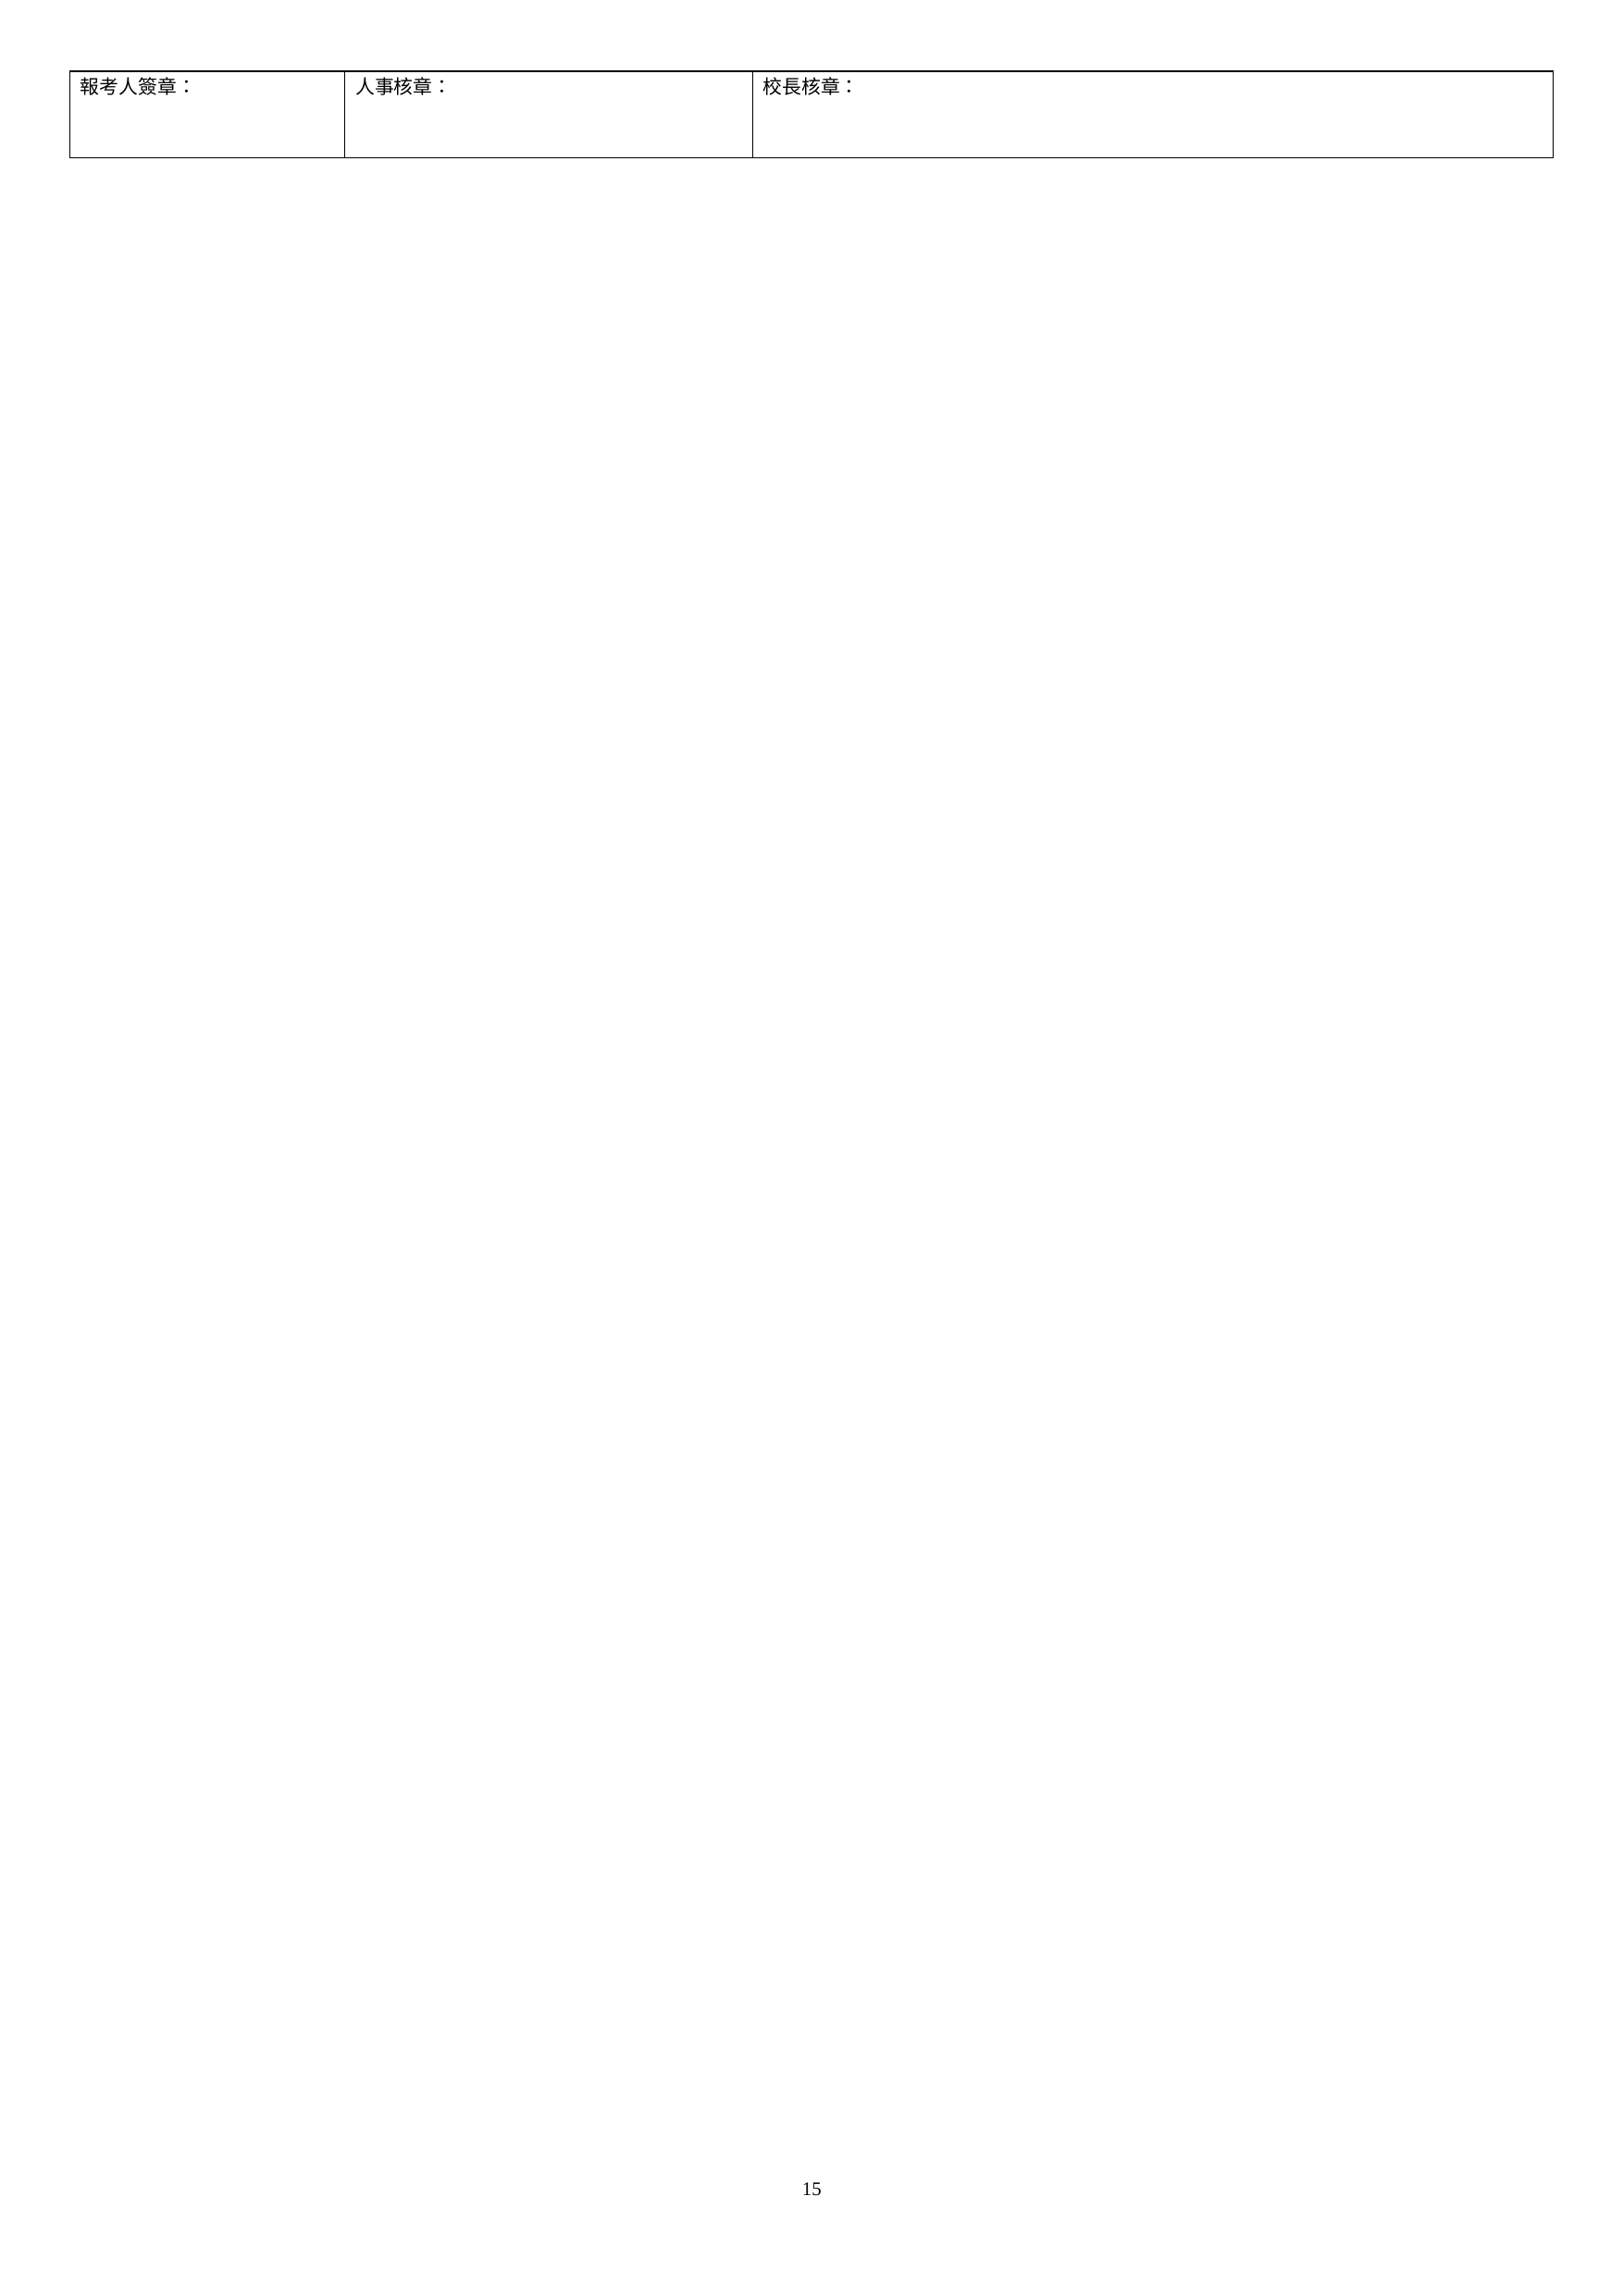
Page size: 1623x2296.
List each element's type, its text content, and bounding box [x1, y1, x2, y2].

table_cell 報考人簽章： [70, 72, 344, 157]
table_cell 人事核章： [345, 72, 752, 157]
table_cell 校長核章： [753, 72, 1553, 157]
